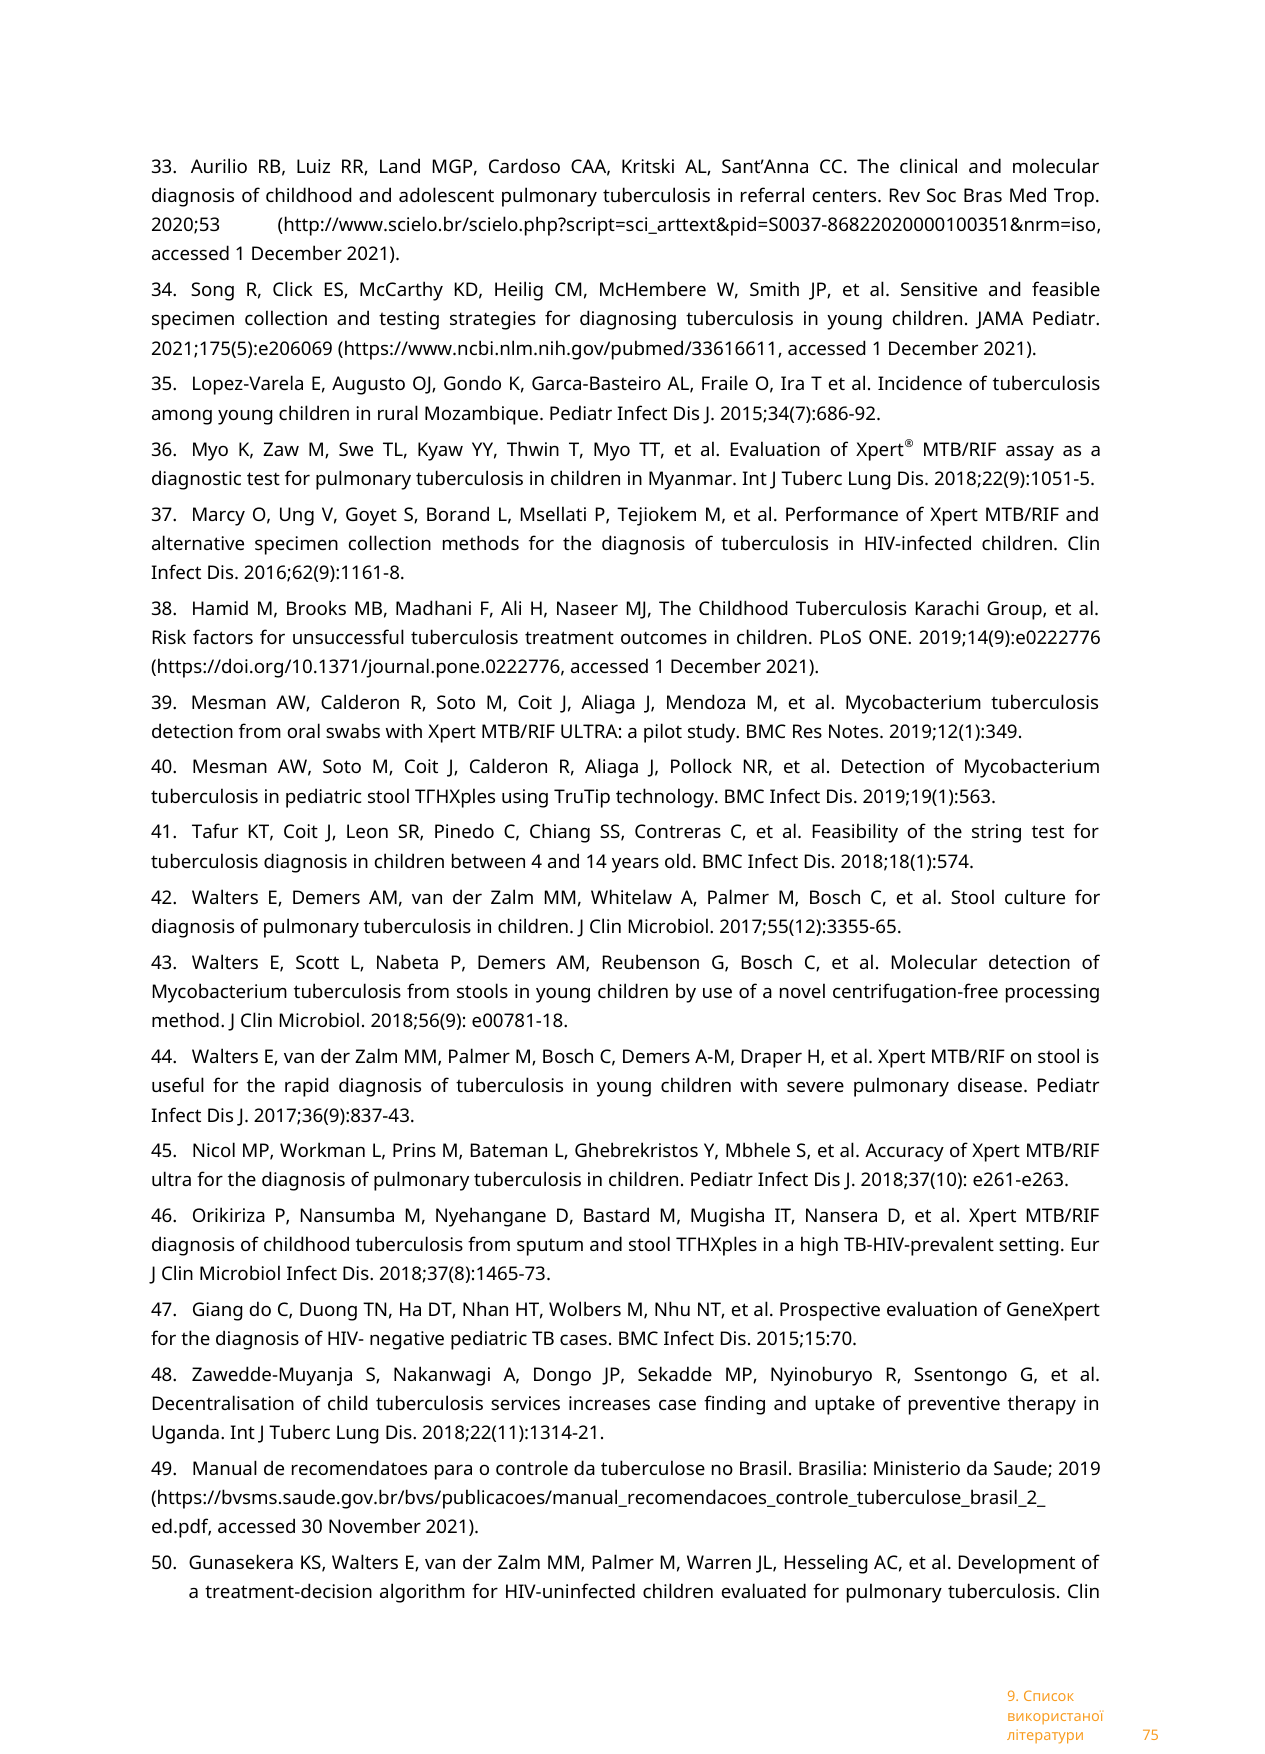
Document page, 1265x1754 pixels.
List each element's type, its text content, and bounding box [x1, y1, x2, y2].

list Marcy O, Ung V, Goyet S, Borand L, Msellati P, Tejiokem M, et al. Performance of Xpert MTB/RIF and alternative specimen collection methods for the diagnosis of tuberculosis in HIV-infected children. Clin Infect Dis. 2016;62(9):1161-8. [151, 501, 1101, 585]
list Orikiriza P, Nansumba M, Nyehangane D, Bastard M, Mugisha IT, Nansera D, et al. Xpert MTB/RIF diagnosis of childhood tuberculosis from sputum and stool ТГНХples in a high TB-HIV-prevalent setting. Eur J Clin Microbiol Infect Dis. 2018;37(8):1465-73. [151, 1202, 1101, 1286]
list Song R, Click ES, McCarthy KD, Heilig CM, McHembere W, Smith JP, et al. Sensitive and feasible specimen collection and testing strategies for diagnosing tuberculosis in young children. JAMA Pediatr. 2021;175(5):e206069 (https://www.ncbi.nlm.nih.gov/pubmed/33616611, accessed 1 December 2021). [151, 276, 1101, 360]
list Manual de recomendatoes para o controle da tuberculose no Brasil. Brasilia: Ministerio da Saude; 2019 (https://bvsms.saude.gov.br/bvs/publicacoes/manual_recomendacoes_controle_tuberculose_brasil_2_ ed.pdf, accessed 30 November 2021). [151, 1455, 1101, 1539]
list Walters E, Demers AM, van der Zalm MM, Whitelaw A, Palmer M, Bosch C, et al. Stool culture for diagnosis of pulmonary tuberculosis in children. J Clin Microbiol. 2017;55(12):3355-65. [151, 884, 1101, 939]
list Zawedde-Muyanja S, Nakanwagi A, Dongo JP, Sekadde MP, Nyinoburyo R, Ssentongo G, et al. Decentralisation of child tuberculosis services increases case finding and uptake of preventive therapy in Uganda. Int J Tuberc Lung Dis. 2018;22(11):1314-21. [151, 1361, 1101, 1445]
list Myo K, Zaw M, Swe TL, Kyaw YY, Thwin T, Myo TT, et al. Evaluation of Xpert® MTB/RIF assay as a diagnostic test for pulmonary tuberculosis in children in Myanmar. Int J Tuberc Lung Dis. 2018;22(9):1051-5. [151, 436, 1101, 491]
list Nicol MP, Workman L, Prins M, Bateman L, Ghebrekristos Y, Mbhele S, et al. Accuracy of Xpert MTB/RIF ultra for the diagnosis of pulmonary tuberculosis in children. Pediatr Infect Dis J. 2018;37(10): e261-e263. [151, 1137, 1101, 1192]
list Lopez-Varela E, Augusto OJ, Gondo K, Garca-Basteiro AL, Fraile O, Ira T et al. Incidence of tuberculosis among young children in rural Mozambique. Pediatr Infect Dis J. 2015;34(7):686-92. [151, 370, 1101, 426]
list Tafur KT, Coit J, Leon SR, Pinedo C, Chiang SS, Contreras C, et al. Feasibility of the string test for tuberculosis diagnosis in children between 4 and 14 years old. BMC Infect Dis. 2018;18(1):574. [151, 819, 1101, 874]
list Walters E, Scott L, Nabeta P, Demers AM, Reubenson G, Bosch C, et al. Molecular detection of Mycobacterium tuberculosis from stools in young children by use of a novel centrifugation-free processing method. J Clin Microbiol. 2018;56(9): e00781-18. [151, 949, 1101, 1033]
list Mesman AW, Soto M, Coit J, Calderon R, Aliaga J, Pollock NR, et al. Detection of Mycobacterium tuberculosis in pediatric stool ТГНХples using TruTip technology. BMC Infect Dis. 2019;19(1):563. [151, 754, 1101, 809]
list Hamid M, Brooks MB, Madhani F, Ali H, Naseer MJ, The Childhood Tuberculosis Karachi Group, et al. Risk factors for unsuccessful tuberculosis treatment outcomes in children. PLoS ONE. 2019;14(9):e0222776 (https://doi.org/10.1371/journal.pone.0222776, accessed 1 December 2021). [151, 595, 1101, 679]
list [151, 1549, 1101, 1604]
list Giang do C, Duong TN, Ha DT, Nhan HT, Wolbers M, Nhu NT, et al. Prospective evaluation of GeneXpert for the diagnosis of HIV- negative pediatric TB cases. BMC Infect Dis. 2015;15:70. [151, 1296, 1101, 1351]
list Aurilio RB, Luiz RR, Land MGP, Cardoso CAA, Kritski AL, Sant’Anna CC. The clinical and molecular diagnosis of childhood and adolescent pulmonary tuberculosis in referral centers. Rev Soc Bras Med Trop. 2020;53 (http://www.scielo.br/scielo.php?script=sci_arttext&pid=S0037-86822020000100351&nrm=iso, accessed 1 December 2021). [151, 153, 1101, 266]
list Mesman AW, Calderon R, Soto M, Coit J, Aliaga J, Mendoza M, et al. Mycobacterium tuberculosis detection from oral swabs with Xpert MTB/RIF ULTRA: a pilot study. BMC Res Notes. 2019;12(1):349. [151, 689, 1101, 744]
list Walters E, van der Zalm MM, Palmer M, Bosch C, Demers A-M, Draper H, et al. Xpert MTB/RIF on stool is useful for the rapid diagnosis of tuberculosis in young children with severe pulmonary disease. Pediatr Infect Dis J. 2017;36(9):837-43. [151, 1043, 1101, 1127]
